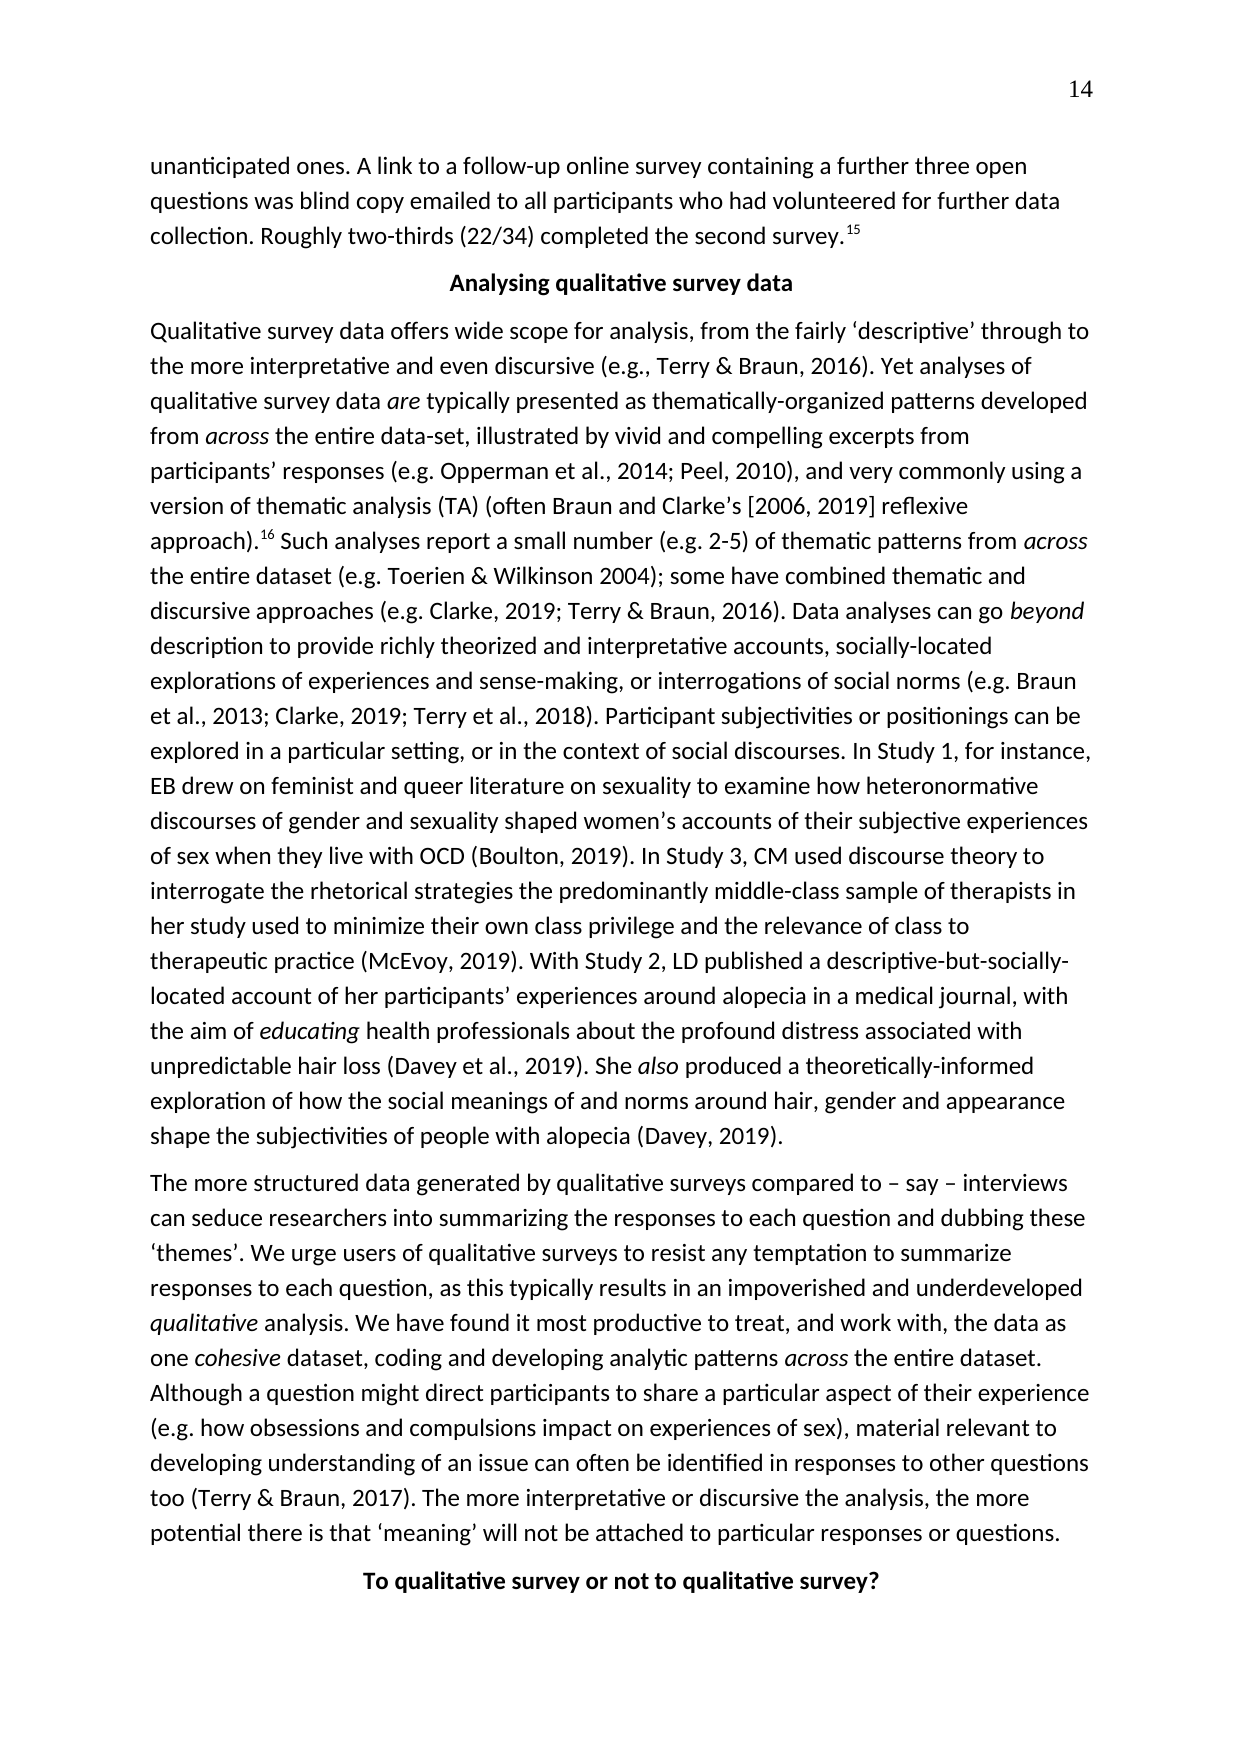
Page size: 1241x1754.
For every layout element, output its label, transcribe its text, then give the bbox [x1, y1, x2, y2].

text To qualitative survey or not to qualitative survey? [150, 1565, 1093, 1596]
text Analysing qualitative survey data [150, 267, 1093, 298]
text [150, 150, 1095, 251]
text The more structured data generated by qualitative surveys compared to – say – interviews can seduce researchers into summarizing the responses to each question and dubbing these ‘themes’. We urge users of qualitative surveys to resist any temptation to summarize responses to each question, as this typically results in an impoverished and underdeveloped qualitative analysis. We have found it most productive to treat, and work with, the data as one cohesive dataset, coding and developing analytic patterns across the entire dataset. Although a question might direct participants to share a particular aspect of their experience (e.g. how obsessions and compulsions impact on experiences of sex), material relevant to developing understanding of an issue can often be identified in responses to other questions too (Terry & Braun, 2017). The more interpretative or discursive the analysis, the more potential there is that ‘meaning’ will not be attached to particular responses or questions. [150, 1167, 1093, 1548]
text Qualitative survey data offers wide scope for analysis, from the fairly ‘descriptive’ through to the more interpretative and even discursive (e.g., Terry & Braun, 2016). Yet analyses of qualitative survey data are typically presented as thematically-organized patterns developed from across the entire data-set, illustrated by vivid and compelling excerpts from participants’ responses (e.g. Opperman et al., 2014; Peel, 2010), and very commonly using a version of thematic analysis (TA) (often Braun and Clarke’s [2006, 2019] reflexive approach). Such analyses report a small number (e.g. 2-5) of thematic patterns from across the entire dataset (e.g. Toerien & Wilkinson 2004); some have combined thematic and discursive approaches (e.g. Clarke, 2019; Terry & Braun, 2016). Data analyses can go beyond description to provide richly theorized and interpretative accounts, socially-located explorations of experiences and sense-making, or interrogations of social norms (e.g. Braun et al., 2013; Clarke, 2019; Terry et al., 2018). Participant subjectivities or positionings can be explored in a particular setting, or in the context of social discourses. In Study 1, for instance, EB drew on feminist and queer literature on sexuality to examine how heteronormative discourses of gender and sexuality shaped women’s accounts of their subjective experiences of sex when they live with OCD (Boulton, 2019). In Study 3, CM used discourse theory to interrogate the rhetorical strategies the predominantly middle-class sample of therapists in her study used to minimize their own class privilege and the relevance of class to therapeutic practice (McEvoy, 2019). With Study 2, LD published a descriptive-but-socially-located account of her participants’ experiences around alopecia in a medical journal, with the aim of educating health professionals about the profound distress associated with unpredictable hair loss (Davey et al., 2019). She also produced a theoretically-informed exploration of how the social meanings of and norms around hair, gender and appearance shape the subjectivities of people with alopecia (Davey, 2019). [150, 315, 1093, 1151]
